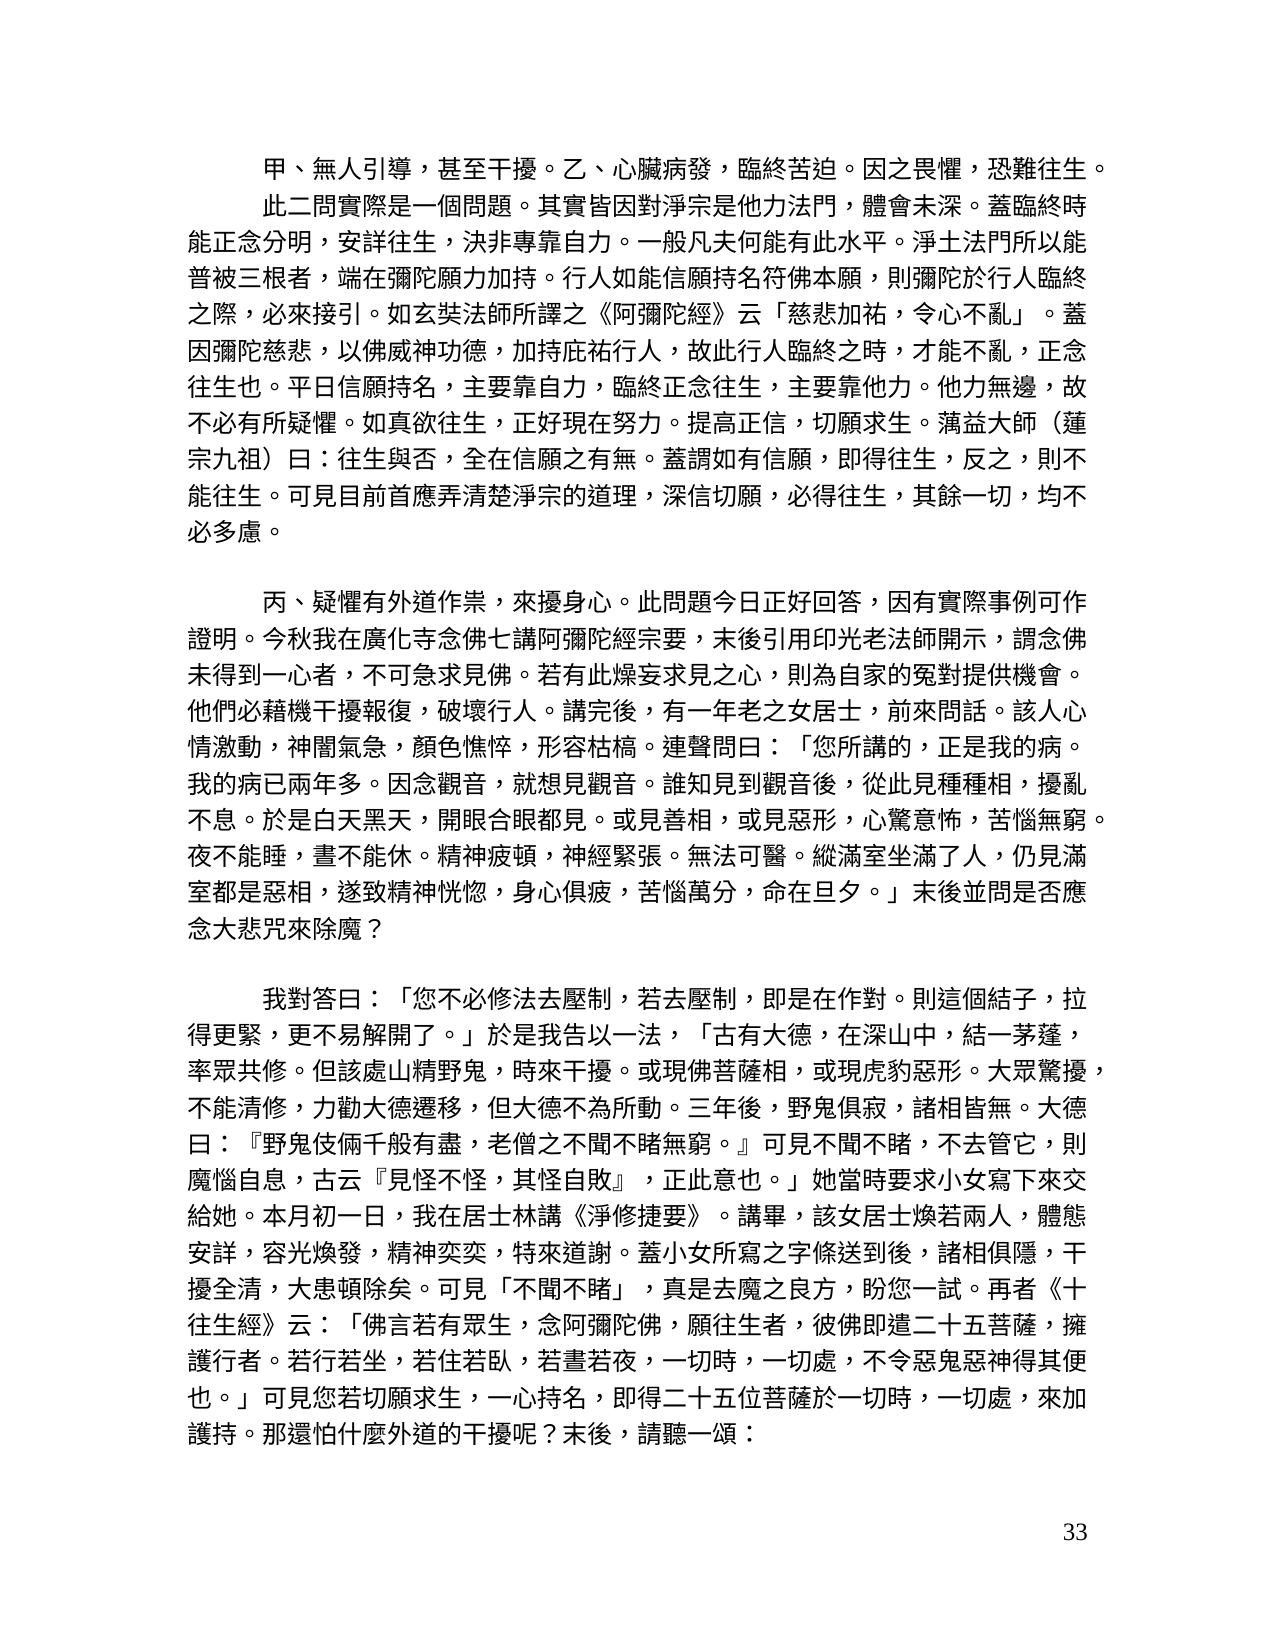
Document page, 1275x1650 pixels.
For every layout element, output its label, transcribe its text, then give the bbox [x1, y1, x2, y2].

text 丙、疑懼有外道作祟，來擾身心。此問題今日正好回答，因有實際事例可作證明。今秋我在廣化寺念佛七講阿彌陀經宗要，末後引用印光老法師開示，謂念佛未得到一心者，不可急求見佛。若有此燥妄求見之心，則為自家的冤對提供機會。他們必藉機干擾報復，破壞行人。講完後，有一年老之女居士，前來問話。該人心情激動，神闇氣急，顏色憔悴，形容枯槁。連聲問曰：「您所講的，正是我的病。我的病已兩年多。因念觀音，就想見觀音。誰知見到觀音後，從此見種種相，擾亂不息。於是白天黑天，開眼合眼都見。或見善相，或見惡形，心驚意怖，苦惱無窮。夜不能睡，晝不能休。精神疲頓，神經緊張。無法可醫。縱滿室坐滿了人，仍見滿室都是惡相，遂致精神恍惚，身心俱疲，苦惱萬分，命在旦夕。」末後並問是否應念大悲咒來除魔？ [187, 583, 1087, 945]
text 我對答曰：「您不必修法去壓制，若去壓制，即是在作對。則這個結子，拉得更緊，更不易解開了。」於是我告以一法，「古有大德，在深山中，結一茅蓬，率眾共修。但該處山精野鬼，時來干擾。或現佛菩薩相，或現虎豹惡形。大眾驚擾，不能清修，力勸大德遷移，但大德不為所動。三年後，野鬼俱寂，諸相皆無。大德曰：『野鬼伎倆千般有盡，老僧之不聞不睹無窮。』可見不聞不睹，不去管它，則魔惱自息，古云『見怪不怪，其怪自敗』，正此意也。」她當時要求小女寫下來交給她。本月初一日，我在居士林講《淨修捷要》。講畢，該女居士煥若兩人，體態安詳，容光煥發，精神奕奕，特來道謝。蓋小女所寫之字條送到後，諸相俱隱，干擾全清，大患頓除矣。可見「不聞不睹」，真是去魔之良方，盼您一試。再者《十往生經》云：「佛言若有眾生，念阿彌陀佛，願往生者，彼佛即遣二十五菩薩，擁護行者。若行若坐，若住若臥，若晝若夜，一切時，一切處，不令惡鬼惡神得其便也。」可見您若切願求生，一心持名，即得二十五位菩薩於一切時，一切處，來加護持。那還怕什麼外道的干擾呢？末後，請聽一頌： [187, 979, 1087, 1451]
text 此二問實際是一個問題。其實皆因對淨宗是他力法門，體會未深。蓋臨終時能正念分明，安詳往生，決非專靠自力。一般凡夫何能有此水平。淨土法門所以能普被三根者，端在彌陀願力加持。行人如能信願持名符佛本願，則彌陀於行人臨終之際，必來接引。如玄奘法師所譯之《阿彌陀經》云「慈悲加祐，令心不亂」。蓋因彌陀慈悲，以佛威神功德，加持庇祐行人，故此行人臨終之時，才能不亂，正念往生也。平日信願持名，主要靠自力，臨終正念往生，主要靠他力。他力無邊，故不必有所疑懼。如真欲往生，正好現在努力。提高正信，切願求生。蕅益大師（蓮宗九祖）曰：往生與否，全在信願之有無。蓋謂如有信願，即得往生，反之，則不能往生。可見目前首應弄清楚淨宗的道理，深信切願，必得往生，其餘一切，均不必多慮。 [187, 186, 1087, 549]
text 甲、無人引導，甚至干擾。乙、心臟病發，臨終苦迫。因之畏懼，恐難往生。 [187, 150, 1087, 186]
